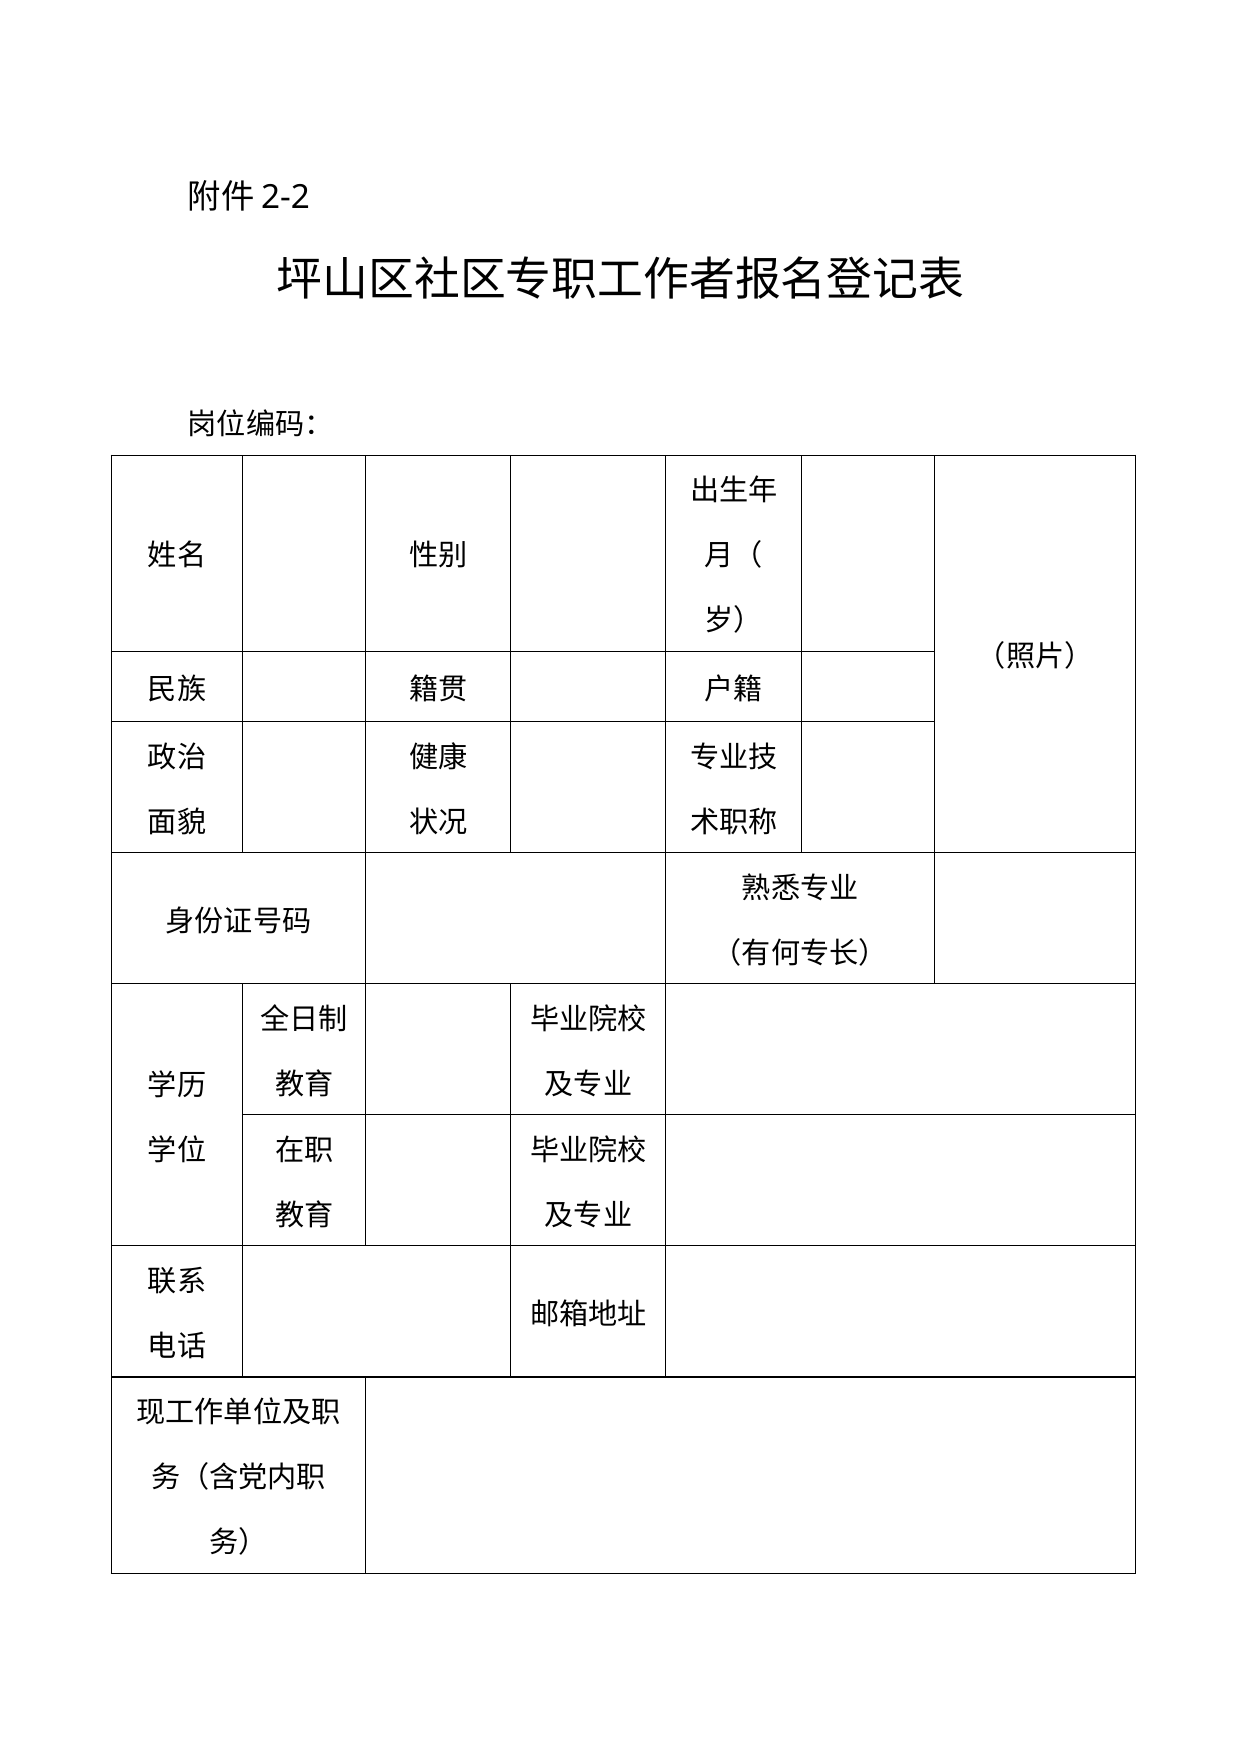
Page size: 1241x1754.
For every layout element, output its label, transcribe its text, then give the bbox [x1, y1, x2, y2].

table_header 性别 [366, 456, 510, 651]
table_cell [935, 853, 1135, 983]
table_cell [802, 652, 934, 721]
table_cell [366, 1378, 1135, 1572]
table_cell [243, 652, 365, 721]
table_cell [666, 1115, 1135, 1245]
table_header [243, 456, 365, 651]
table_header （照片） [935, 456, 1135, 852]
table_cell 毕业院校及专业 [511, 984, 665, 1114]
table_cell [666, 984, 1135, 1114]
table_cell [666, 1246, 1135, 1376]
text 附件2-2 [187, 162, 1053, 227]
table_cell [243, 1246, 510, 1376]
table_cell 学历 学位 [112, 984, 242, 1245]
table_cell 全日制教育 [243, 984, 365, 1114]
table_cell 政治 面貌 [112, 722, 242, 852]
table_cell [366, 984, 510, 1114]
table_cell 联系 电话 [112, 1246, 242, 1376]
table_header [511, 456, 665, 651]
table_cell 身份证号码 [112, 853, 365, 983]
text 坪山区社区专职工作者报名登记表 [187, 227, 1053, 324]
table_cell 毕业院校及专业 [511, 1115, 665, 1245]
table_cell [802, 722, 934, 852]
table_cell 健康 状况 [366, 722, 510, 852]
table_cell 籍贯 [366, 652, 510, 721]
table_cell 户籍 [666, 652, 801, 721]
table_header 出生年月（ 岁） [666, 456, 801, 651]
table_cell [243, 722, 365, 852]
table_cell 民族 [112, 652, 242, 721]
table_cell [366, 1115, 510, 1245]
table_header 姓名 [112, 456, 242, 651]
table_cell [511, 722, 665, 852]
table_cell 专业技术职称 [666, 722, 801, 852]
table_cell [366, 853, 665, 983]
table_cell 邮箱地址 [511, 1246, 665, 1376]
table_cell [511, 652, 665, 721]
table_header [802, 456, 934, 651]
table_cell 在职 教育 [243, 1115, 365, 1245]
text 岗位编码： [187, 389, 1053, 454]
table_cell 熟悉专业 （有何专长） [666, 853, 934, 983]
table_cell 现工作单位及职务（含党内职务） [112, 1378, 365, 1572]
